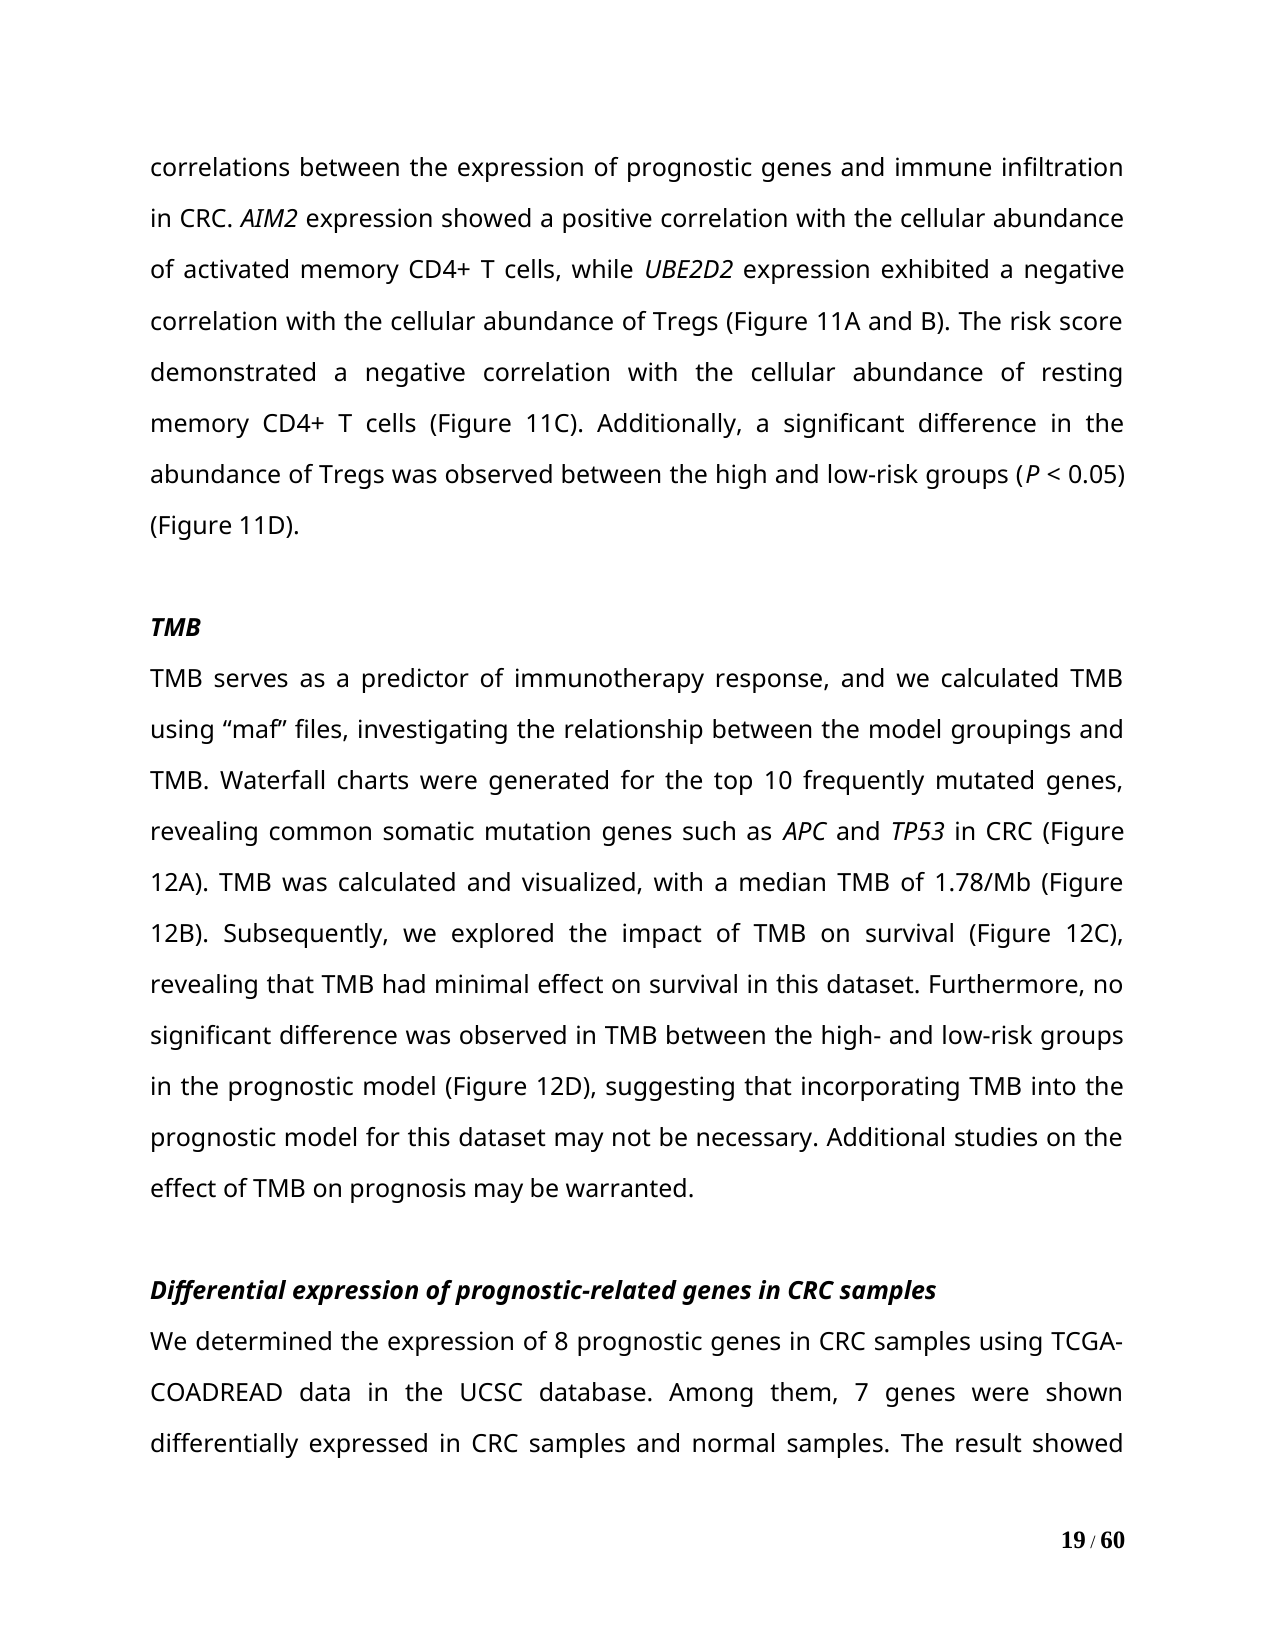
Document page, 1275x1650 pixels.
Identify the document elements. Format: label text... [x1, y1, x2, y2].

text Differential expression of prognostic-related genes in CRC samples [150, 1273, 1125, 1307]
text TMB [150, 609, 1125, 643]
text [150, 150, 1125, 541]
text TMB serves as a predictor of immunotherapy response, and we calculated TMB using “maf” files, investigating the relationship between the model groupings and TMB. Waterfall charts were generated for the top 10 frequently mutated genes, revealing common somatic mutation genes such as APC and TP53 in CRC (Figure 12A). TMB was calculated and visualized, with a median TMB of 1.78/Mb (Figure 12B). Subsequently, we explored the impact of TMB on survival (Figure 12C), revealing that TMB had minimal effect on survival in this dataset. Furthermore, no significant difference was observed in TMB between the high- and low-risk groups in the prognostic model (Figure 12D), suggesting that incorporating TMB into the prognostic model for this dataset may not be necessary. Additional studies on the effect of TMB on prognosis may be warranted. [150, 660, 1125, 1205]
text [150, 1324, 1125, 1460]
